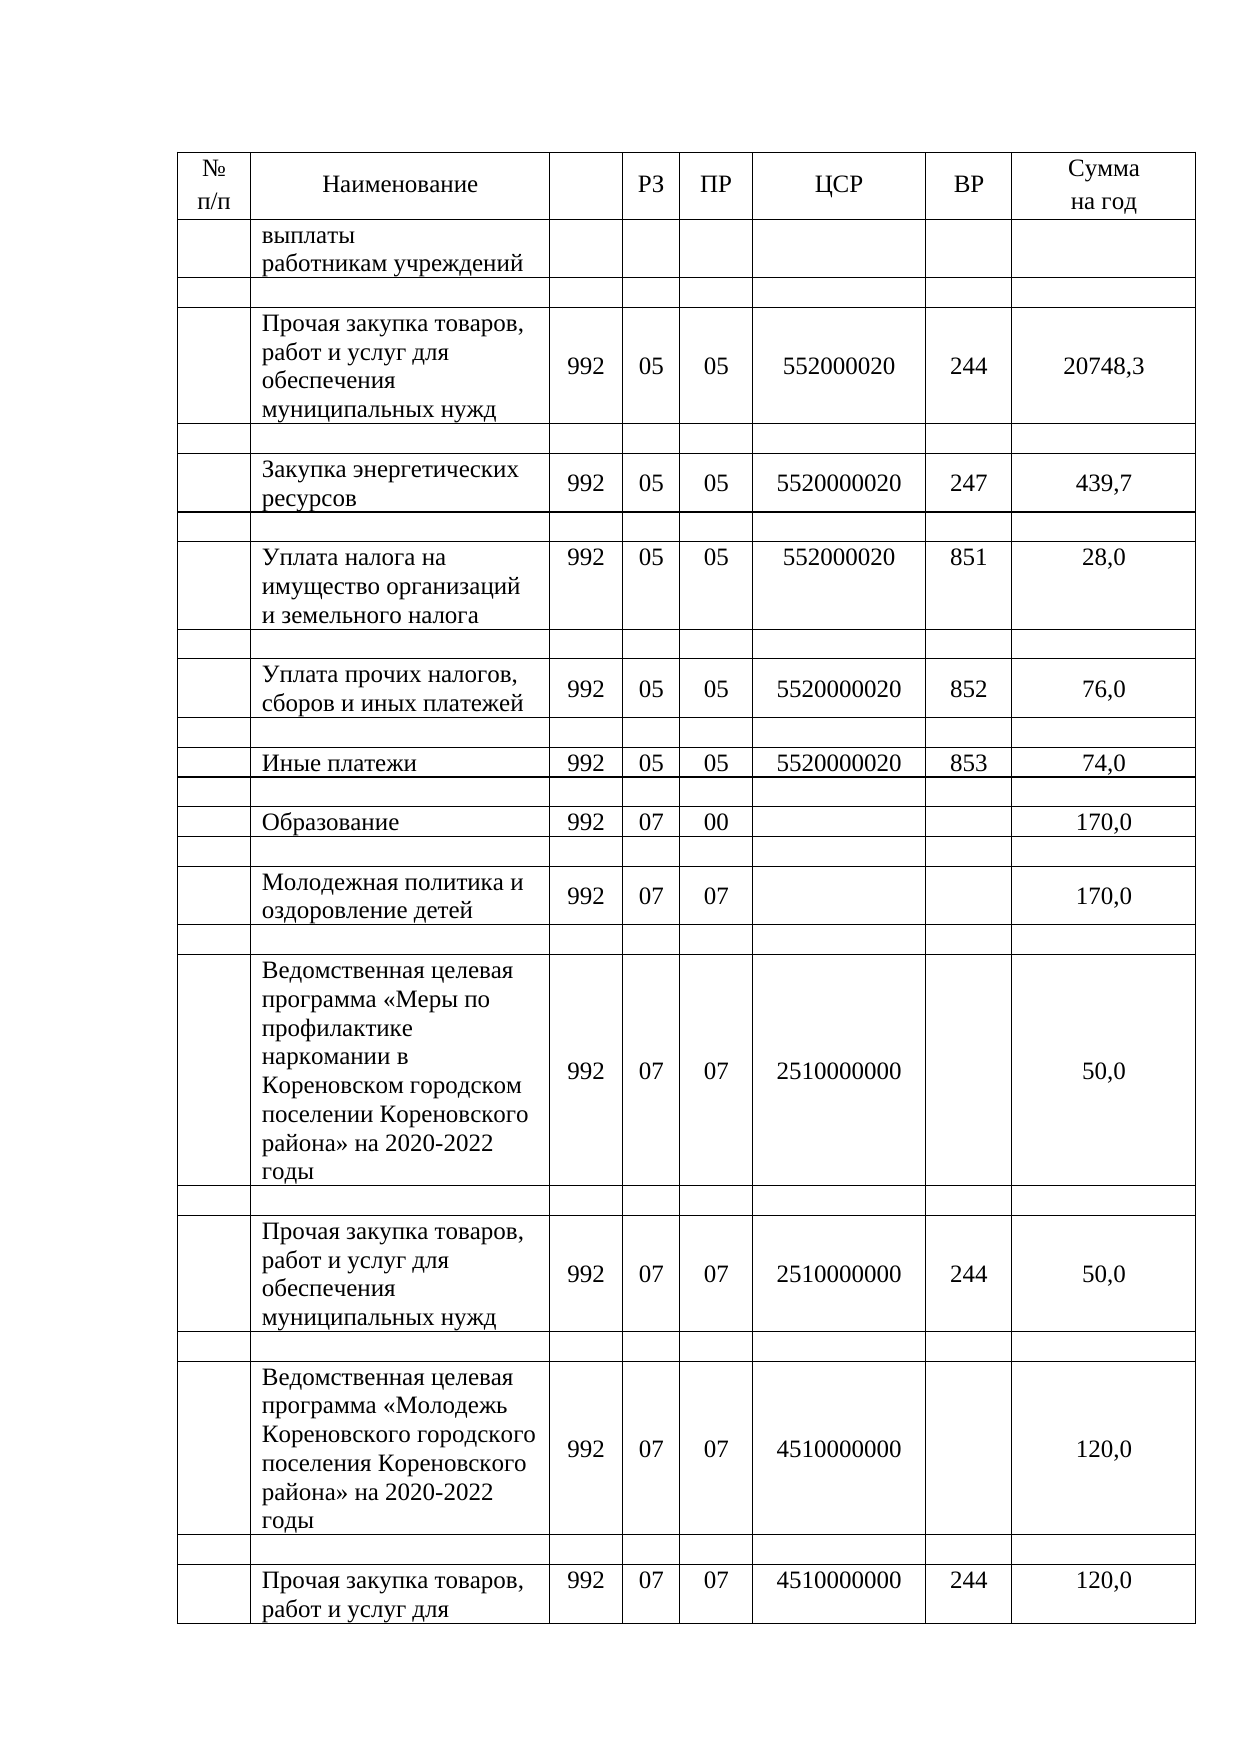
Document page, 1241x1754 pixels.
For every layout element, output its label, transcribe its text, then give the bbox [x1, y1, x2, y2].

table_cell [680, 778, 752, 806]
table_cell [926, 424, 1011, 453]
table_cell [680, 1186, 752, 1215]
table_header ЦСР [753, 153, 925, 219]
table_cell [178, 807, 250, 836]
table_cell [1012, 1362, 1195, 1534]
table_header [550, 153, 622, 219]
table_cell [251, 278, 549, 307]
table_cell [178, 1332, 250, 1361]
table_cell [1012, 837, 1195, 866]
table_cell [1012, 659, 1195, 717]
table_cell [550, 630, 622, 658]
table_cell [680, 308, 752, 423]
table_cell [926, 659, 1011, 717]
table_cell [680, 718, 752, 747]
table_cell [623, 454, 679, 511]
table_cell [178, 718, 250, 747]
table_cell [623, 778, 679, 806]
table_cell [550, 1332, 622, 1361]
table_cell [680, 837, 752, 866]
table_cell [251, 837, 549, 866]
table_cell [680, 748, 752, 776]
table_header ПР [680, 153, 752, 219]
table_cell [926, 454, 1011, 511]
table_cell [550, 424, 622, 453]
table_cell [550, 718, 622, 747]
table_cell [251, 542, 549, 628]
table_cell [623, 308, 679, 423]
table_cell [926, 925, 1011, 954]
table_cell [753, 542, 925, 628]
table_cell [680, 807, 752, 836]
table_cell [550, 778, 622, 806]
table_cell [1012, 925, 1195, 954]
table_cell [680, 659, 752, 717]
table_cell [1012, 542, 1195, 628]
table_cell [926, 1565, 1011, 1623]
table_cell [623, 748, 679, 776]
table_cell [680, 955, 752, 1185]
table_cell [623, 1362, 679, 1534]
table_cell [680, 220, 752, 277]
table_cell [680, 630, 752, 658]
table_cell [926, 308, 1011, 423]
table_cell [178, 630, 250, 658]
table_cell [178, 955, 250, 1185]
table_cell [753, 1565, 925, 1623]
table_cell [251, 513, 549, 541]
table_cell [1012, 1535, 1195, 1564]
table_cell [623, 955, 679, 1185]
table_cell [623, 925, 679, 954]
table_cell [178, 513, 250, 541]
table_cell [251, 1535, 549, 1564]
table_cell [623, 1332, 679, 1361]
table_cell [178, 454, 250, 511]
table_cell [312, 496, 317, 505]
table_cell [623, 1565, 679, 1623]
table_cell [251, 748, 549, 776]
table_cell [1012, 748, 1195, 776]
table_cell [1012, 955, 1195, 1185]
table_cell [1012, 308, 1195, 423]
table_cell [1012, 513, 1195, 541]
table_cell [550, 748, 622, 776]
table_header № п/п [178, 153, 250, 219]
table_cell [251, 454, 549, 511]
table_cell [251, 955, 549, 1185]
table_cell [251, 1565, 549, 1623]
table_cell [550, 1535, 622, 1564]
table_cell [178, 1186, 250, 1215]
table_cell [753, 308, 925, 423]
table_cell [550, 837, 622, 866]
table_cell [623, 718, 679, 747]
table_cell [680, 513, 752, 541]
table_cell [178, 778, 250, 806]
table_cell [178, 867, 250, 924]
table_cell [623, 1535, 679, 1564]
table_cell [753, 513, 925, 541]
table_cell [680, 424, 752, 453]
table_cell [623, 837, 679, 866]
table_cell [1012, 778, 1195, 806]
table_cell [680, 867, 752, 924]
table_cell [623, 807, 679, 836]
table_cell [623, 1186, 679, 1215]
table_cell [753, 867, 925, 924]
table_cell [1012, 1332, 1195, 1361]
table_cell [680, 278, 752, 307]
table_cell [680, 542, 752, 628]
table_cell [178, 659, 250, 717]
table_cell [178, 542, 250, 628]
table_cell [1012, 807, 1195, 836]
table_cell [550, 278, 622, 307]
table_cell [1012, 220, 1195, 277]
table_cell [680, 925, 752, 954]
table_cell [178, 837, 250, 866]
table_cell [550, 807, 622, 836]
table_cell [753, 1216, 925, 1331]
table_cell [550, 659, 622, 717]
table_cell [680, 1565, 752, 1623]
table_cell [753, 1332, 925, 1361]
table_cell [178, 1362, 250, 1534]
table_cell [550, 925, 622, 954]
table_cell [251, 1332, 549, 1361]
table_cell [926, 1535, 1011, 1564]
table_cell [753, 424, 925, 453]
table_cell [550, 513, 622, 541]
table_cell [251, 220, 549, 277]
table_header ВР [926, 153, 1011, 219]
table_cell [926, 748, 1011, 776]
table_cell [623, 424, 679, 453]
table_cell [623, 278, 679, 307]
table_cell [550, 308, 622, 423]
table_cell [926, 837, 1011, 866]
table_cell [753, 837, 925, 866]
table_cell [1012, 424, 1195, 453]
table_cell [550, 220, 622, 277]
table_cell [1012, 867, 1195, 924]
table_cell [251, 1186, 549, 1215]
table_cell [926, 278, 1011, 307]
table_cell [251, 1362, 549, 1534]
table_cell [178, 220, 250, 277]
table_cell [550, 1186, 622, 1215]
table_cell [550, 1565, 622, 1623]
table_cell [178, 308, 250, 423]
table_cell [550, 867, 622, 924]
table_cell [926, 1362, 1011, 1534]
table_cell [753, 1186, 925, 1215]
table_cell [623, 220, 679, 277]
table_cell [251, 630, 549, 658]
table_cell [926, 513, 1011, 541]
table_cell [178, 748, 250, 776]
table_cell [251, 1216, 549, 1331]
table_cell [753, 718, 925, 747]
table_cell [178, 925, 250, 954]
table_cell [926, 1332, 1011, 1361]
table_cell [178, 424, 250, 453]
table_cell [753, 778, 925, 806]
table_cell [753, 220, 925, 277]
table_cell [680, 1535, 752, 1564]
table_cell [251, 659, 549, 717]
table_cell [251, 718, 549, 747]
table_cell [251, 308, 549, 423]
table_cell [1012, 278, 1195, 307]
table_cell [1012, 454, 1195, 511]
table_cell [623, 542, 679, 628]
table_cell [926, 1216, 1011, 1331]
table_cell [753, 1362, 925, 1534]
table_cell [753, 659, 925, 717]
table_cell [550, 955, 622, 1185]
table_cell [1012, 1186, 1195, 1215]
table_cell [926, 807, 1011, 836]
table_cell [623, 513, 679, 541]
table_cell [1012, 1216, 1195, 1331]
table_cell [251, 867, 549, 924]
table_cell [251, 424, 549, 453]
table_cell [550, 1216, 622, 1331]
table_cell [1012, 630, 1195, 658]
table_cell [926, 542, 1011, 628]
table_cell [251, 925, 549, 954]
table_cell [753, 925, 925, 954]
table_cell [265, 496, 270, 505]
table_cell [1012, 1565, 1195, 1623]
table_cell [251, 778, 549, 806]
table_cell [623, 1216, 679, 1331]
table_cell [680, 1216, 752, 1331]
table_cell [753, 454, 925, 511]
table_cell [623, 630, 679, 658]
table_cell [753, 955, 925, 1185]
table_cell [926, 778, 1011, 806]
table_header Сумма на год [1012, 153, 1195, 219]
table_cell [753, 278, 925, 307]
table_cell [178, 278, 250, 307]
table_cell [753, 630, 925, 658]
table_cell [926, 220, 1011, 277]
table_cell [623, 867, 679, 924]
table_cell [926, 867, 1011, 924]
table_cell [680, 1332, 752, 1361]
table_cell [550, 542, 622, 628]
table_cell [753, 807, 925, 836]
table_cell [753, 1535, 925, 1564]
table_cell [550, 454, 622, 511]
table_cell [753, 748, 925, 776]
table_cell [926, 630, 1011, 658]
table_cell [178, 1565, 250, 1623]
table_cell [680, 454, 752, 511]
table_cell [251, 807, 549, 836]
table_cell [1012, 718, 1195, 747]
table_header РЗ [623, 153, 679, 219]
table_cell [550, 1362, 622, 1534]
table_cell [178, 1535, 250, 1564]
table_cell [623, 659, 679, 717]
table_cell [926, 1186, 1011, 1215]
table_header Наименование [251, 153, 549, 219]
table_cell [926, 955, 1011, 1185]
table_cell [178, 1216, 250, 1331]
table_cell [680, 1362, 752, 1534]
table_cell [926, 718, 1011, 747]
